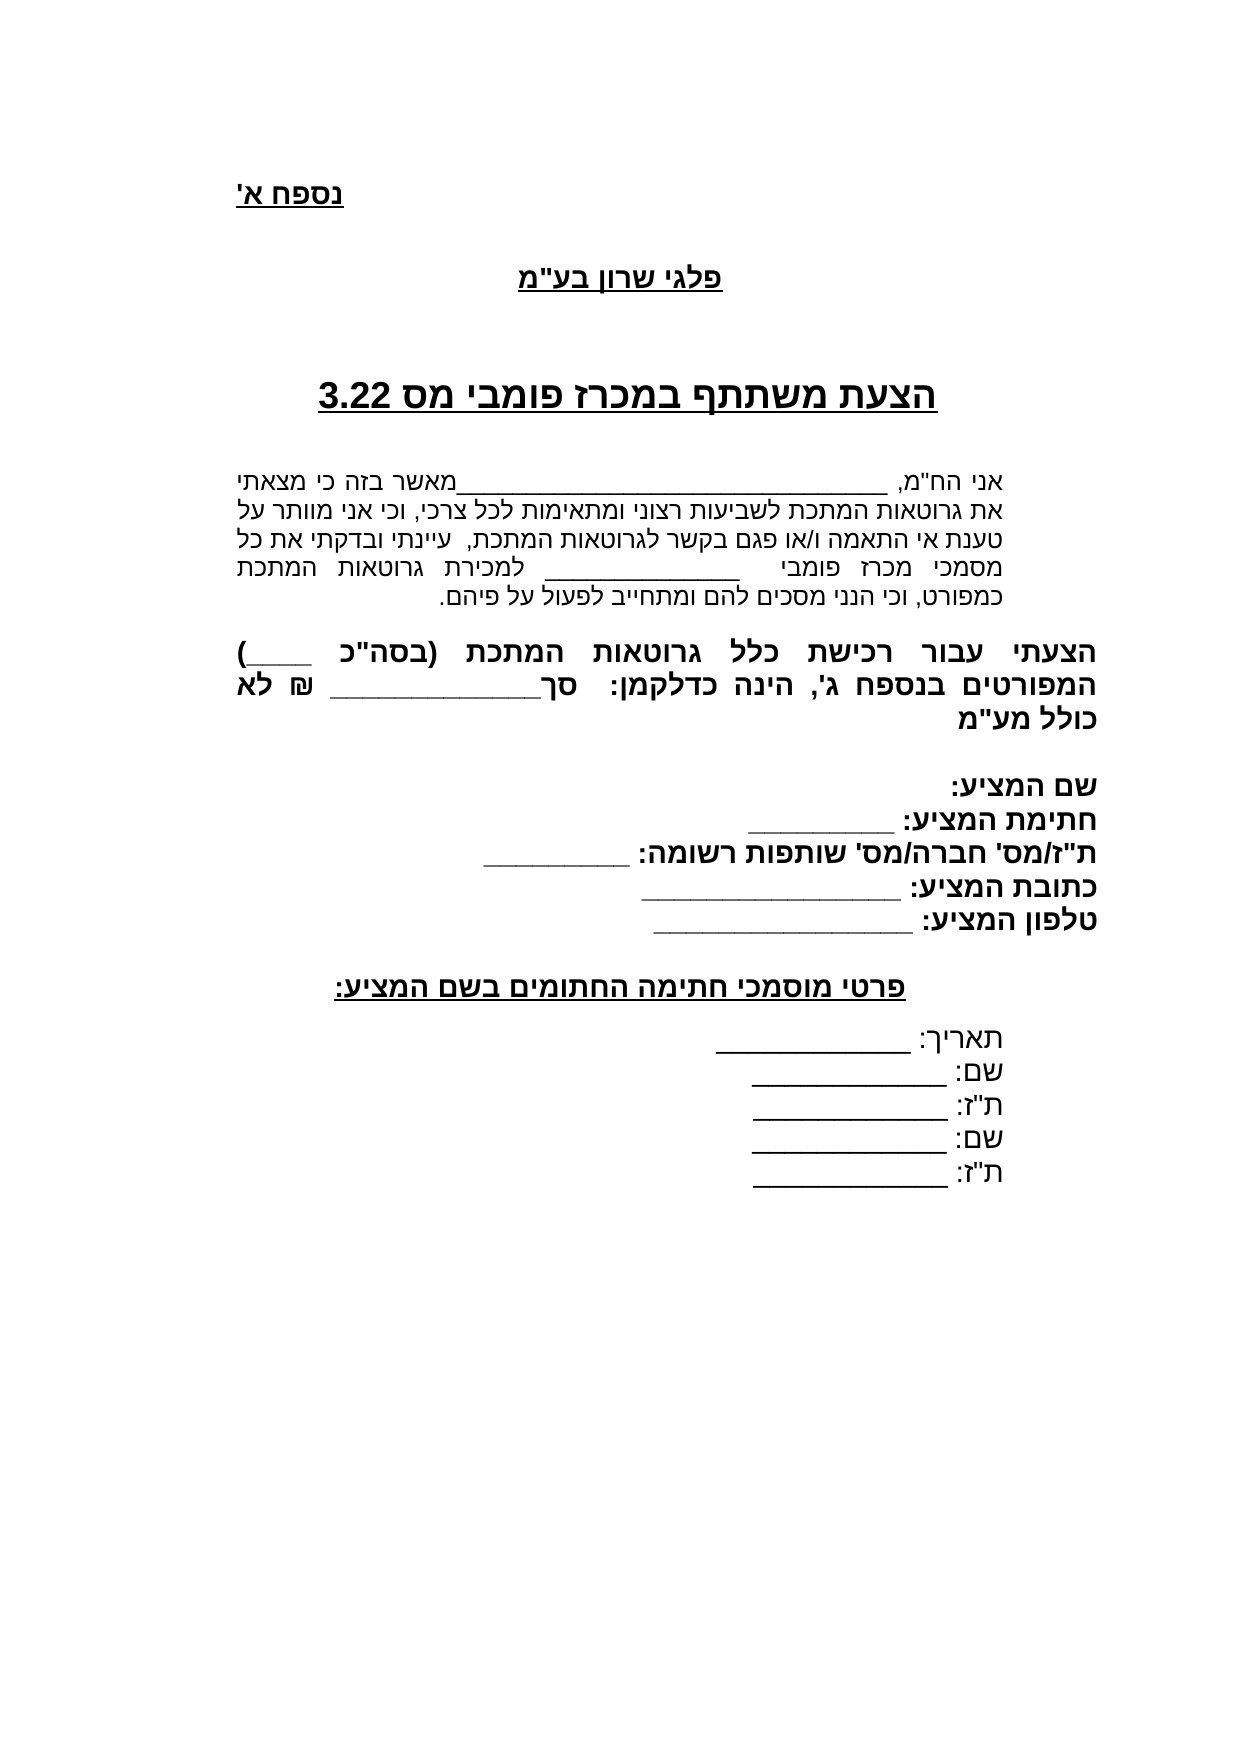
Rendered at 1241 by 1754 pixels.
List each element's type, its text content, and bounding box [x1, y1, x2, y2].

text שם המציע: [236, 769, 1098, 803]
text טלפון המציע: ________________ [236, 903, 1098, 937]
text תאריך: ____________ [236, 1021, 1004, 1054]
subtitle הצעת משתתף במכרז פומבי מס 3.22 [161, 374, 1094, 417]
text הצעתי עבור רכישת כלל גרוטאות המתכת (בסה"כ ____) המפורטים בנספח ג', הינה כדלקמן: סך_____________ ₪ לא כולל מע"מ [236, 635, 1098, 736]
text אני הח"מ, _______________________________מאשר בזה כי מצאתי את גרוטאות המתכת לשביעות רצוני ומתאימות לכל צרכי, וכי אני מוותר על טענת אי התאמה ו/או פגם בקשר לגרוטאות המתכת, עיינתי ובדקתי את כל מסמכי מכרז פומבי ______________ למכירת גרוטאות המתכת כמפורט, וכי הנני מסכים להם ומתחייב לפעול על פיהם. [236, 467, 1004, 611]
text כתובת המציע: ________________ [236, 870, 1098, 903]
text ת"ז/מס' חברה/מס' שותפות רשומה: _________ [236, 836, 1098, 870]
subtitle פלגי שרון בע"מ [236, 261, 1004, 294]
text ת"ז: ____________ [236, 1088, 1004, 1121]
text שם: ____________ [236, 1121, 1004, 1155]
text נספח א' [236, 177, 929, 211]
subtitle פרטי מוסמכי חתימה החתומים בשם המציע: [236, 970, 1004, 1004]
text ת"ז: ____________ [236, 1155, 1004, 1188]
text שם: ____________ [236, 1054, 1004, 1088]
text חתימת המציע: _________ [236, 803, 1098, 836]
